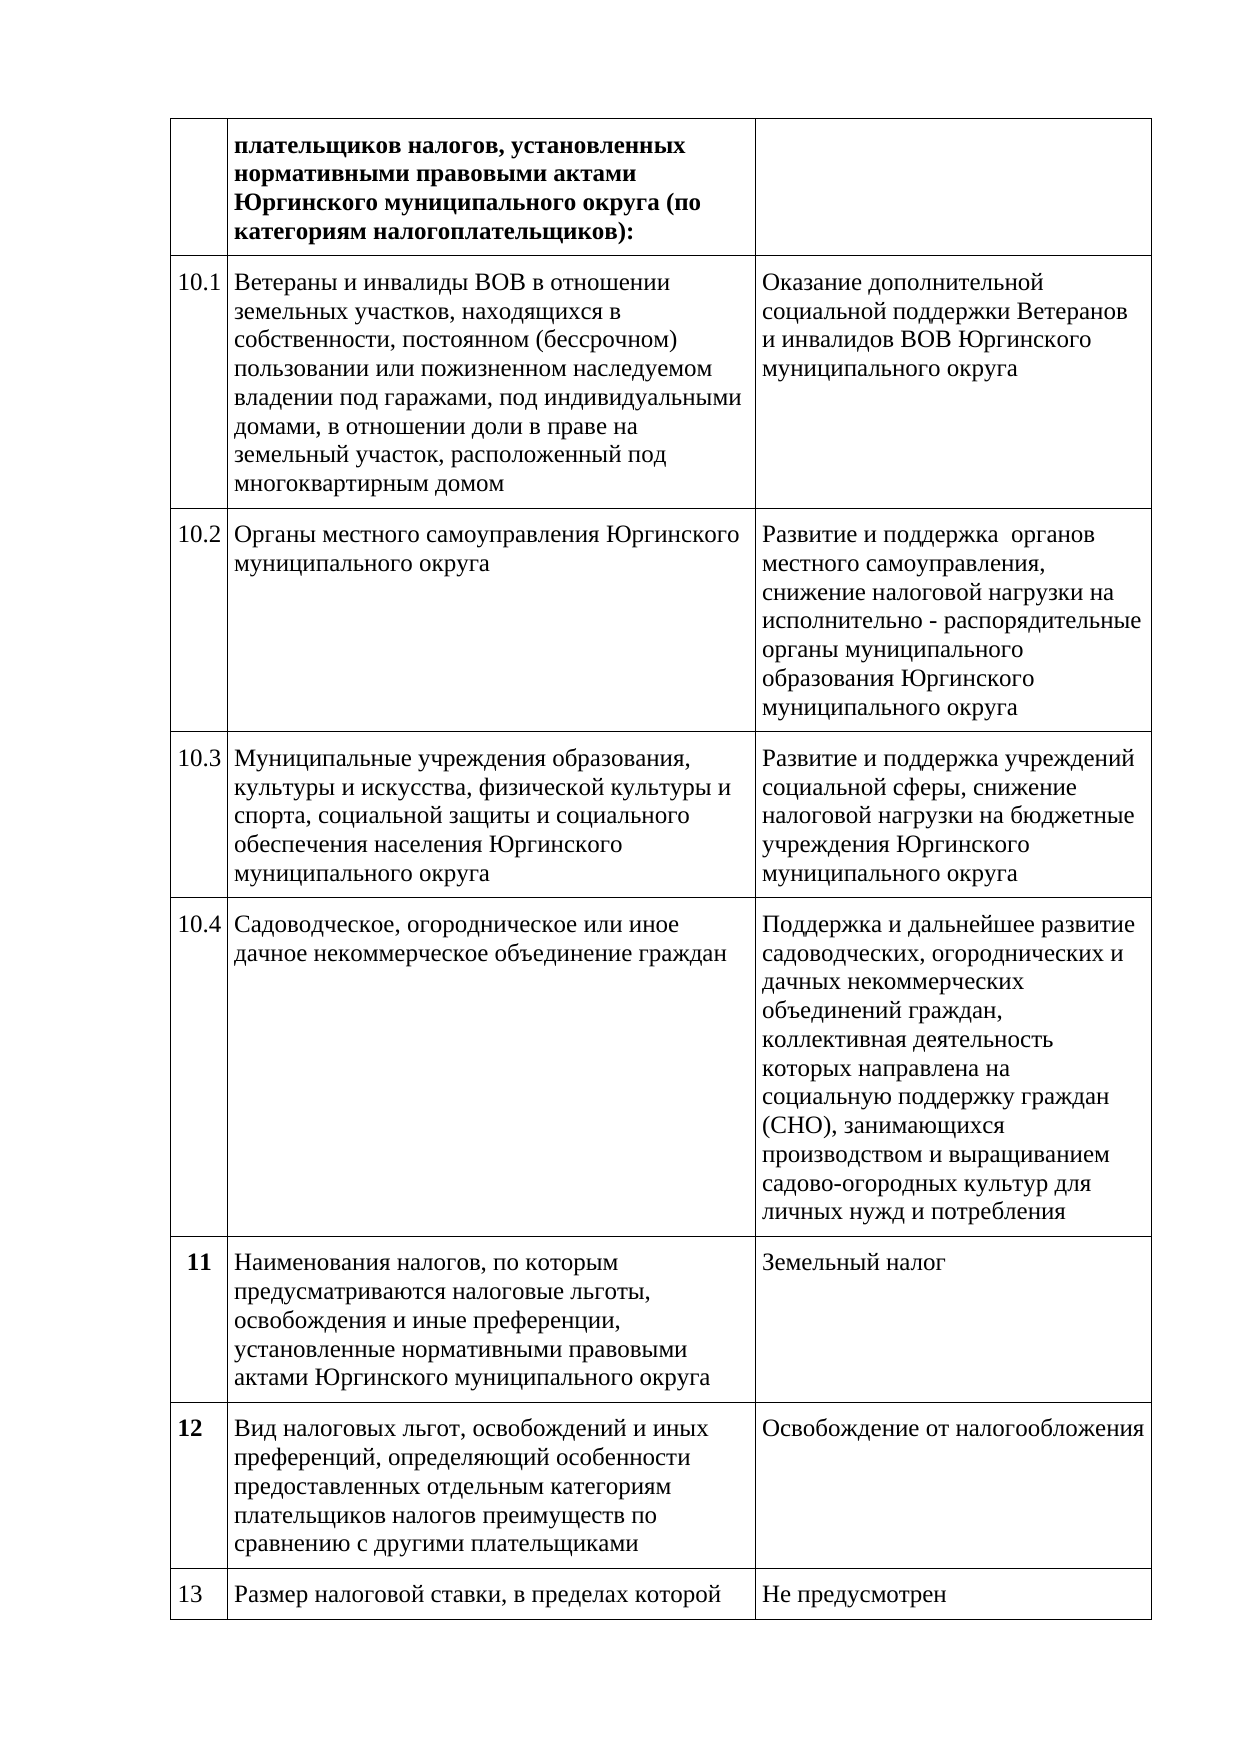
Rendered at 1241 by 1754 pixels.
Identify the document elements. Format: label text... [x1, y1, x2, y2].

table_cell Развитие и поддержка учреждений социальной сферы, снижение налоговой нагрузки на бюджетные учреждения Юргинского муниципального округа [756, 732, 1151, 897]
table_cell Освобождение от налогообложения [756, 1403, 1151, 1568]
table_cell Поддержка и дальнейшее развитие садоводческих, огороднических и дачных некоммерческих объединений граждан, коллективная деятельность которых направлена на социальную поддержку граждан (СНО), занимающихся производством и выращиванием садово-огородных культур для личных нужд и потребления [756, 898, 1151, 1236]
table_cell 10.4 [171, 898, 227, 1236]
table_cell Наименования налогов, по которым предусматриваются налоговые льготы, освобождения и иные преференции, установленные нормативными правовыми актами Юргинского муниципального округа [228, 1237, 755, 1402]
table_cell Оказание дополнительной социальной поддержки Ветеранов и инвалидов ВОВ Юргинского муниципального округа [756, 256, 1151, 508]
table_cell 10.1 [171, 256, 227, 508]
table_cell Садоводческое, огородническое или иное дачное некоммерческое объединение граждан [228, 898, 755, 1236]
table_cell Органы местного самоуправления Юргинского муниципального округа [228, 509, 755, 731]
table_cell Вид налоговых льгот, освобождений и иных преференций, определяющий особенности предоставленных отдельным категориям плательщиков налогов преимуществ по сравнению с другими плательщиками [228, 1403, 755, 1568]
table_cell Развитие и поддержка органов местного самоуправления, снижение налоговой нагрузки на исполнительно - распорядительные органы муниципального образования Юргинского муниципального округа [756, 509, 1151, 731]
table_cell [756, 119, 1151, 255]
table_cell 10.3 [171, 732, 227, 897]
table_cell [228, 1569, 755, 1619]
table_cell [228, 119, 755, 255]
table_cell Ветераны и инвалиды ВОВ в отношении земельных участков, находящихся в собственности, постоянном (бессрочном) пользовании или пожизненном наследуемом владении под гаражами, под индивидуальными домами, в отношении доли в праве на земельный участок, расположенный под многоквартирным домом [228, 256, 755, 508]
table_cell 12 [171, 1403, 227, 1568]
table_cell 11 [171, 1237, 227, 1402]
table_cell 10.2 [171, 509, 227, 731]
table_cell Не предусмотрен [756, 1569, 1151, 1619]
table_cell Земельный налог [756, 1237, 1151, 1402]
table_cell 13 [171, 1569, 227, 1619]
table_cell Муниципальные учреждения образования, культуры и искусства, физической культуры и спорта, социальной защиты и социального обеспечения населения Юргинского муниципального округа [228, 732, 755, 897]
table_cell 10 [171, 119, 227, 255]
